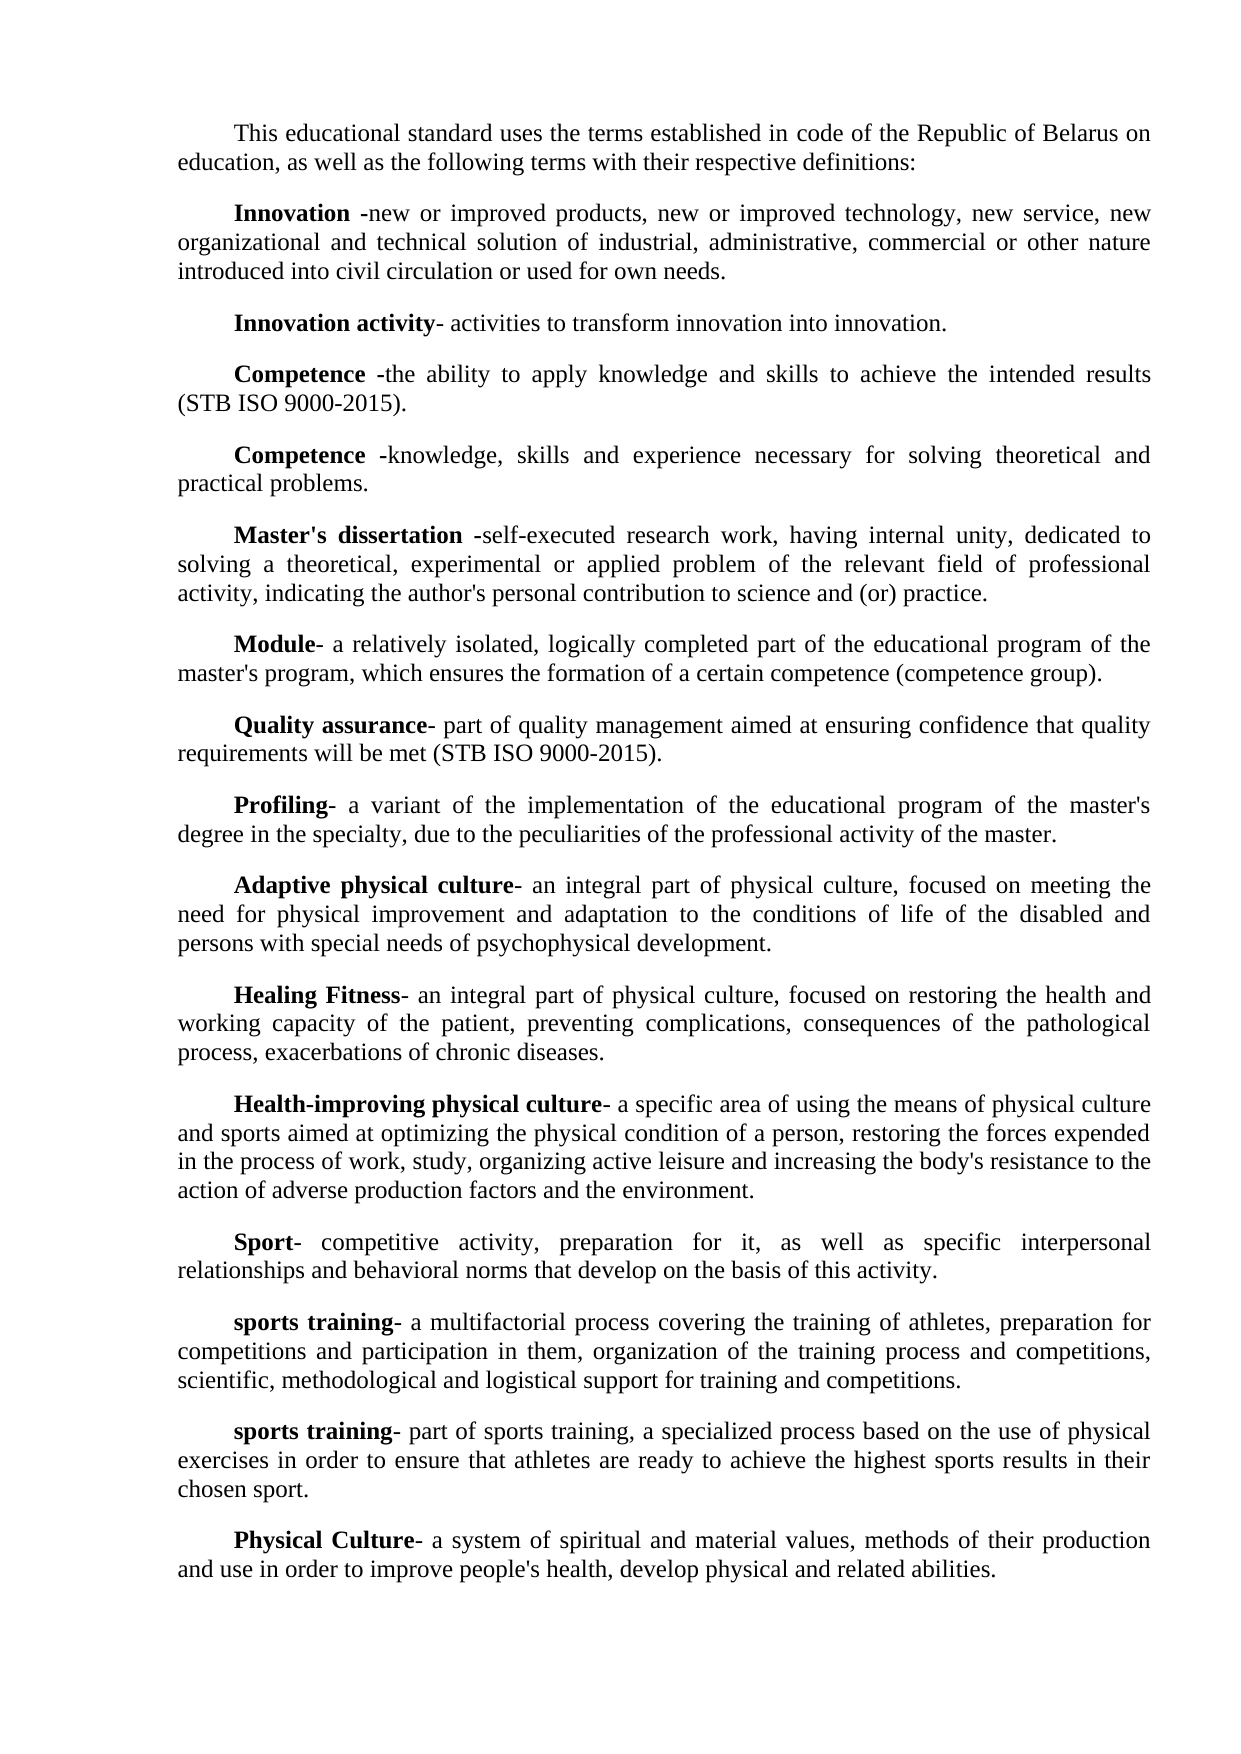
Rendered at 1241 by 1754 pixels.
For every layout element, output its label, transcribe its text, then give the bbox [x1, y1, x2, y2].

text Competence -knowledge, skills and experience necessary for solving theoretical and practical problems. [177, 440, 1152, 497]
text Profiling- a variant of the implementation of the educational program of the master's degree in the specialty, due to the peculiarities of the professional activity of the master. [177, 790, 1152, 848]
text Adaptive physical culture- an integral part of physical culture, focused on meeting the need for physical improvement and adaptation to the conditions of life of the disabled and persons with special needs of psychophysical development. [177, 871, 1152, 957]
text Quality assurance- part of quality management aimed at ensuring confidence that quality requirements will be met (STB ISO 9000-2015). [177, 710, 1152, 767]
text Master's dissertation -self-executed research work, having internal unity, dedicated to solving a theoretical, experimental or applied problem of the relevant field of professional activity, indicating the author's personal contribution to science and (or) practice. [177, 520, 1152, 606]
text Module- a relatively isolated, logically completed part of the educational program of the master's program, which ensures the formation of a certain competence (competence group). [177, 629, 1152, 687]
text Innovation activity- activities to transform innovation into innovation. [177, 308, 1152, 336]
text Healing Fitness- an integral part of physical culture, focused on restoring the health and working capacity of the patient, preventing complications, consequences of the pathological process, exacerbations of chronic diseases. [177, 980, 1152, 1066]
text Physical Culture- a system of spiritual and material values, methods of their production and use in order to improve people's health, develop physical and related abilities. [177, 1526, 1152, 1583]
text Innovation -new or improved products, new or improved technology, new service, new organizational and technical solution of industrial, administrative, commercial or other nature introduced into civil circulation or used for own needs. [177, 198, 1152, 285]
text sports training- a multifactorial process covering the training of athletes, preparation for competitions and participation in them, organization of the training process and competitions, scientific, methodological and logistical support for training and competitions. [177, 1307, 1152, 1393]
text Competence -the ability to apply knowledge and skills to achieve the intended results (STB ISO 9000-2015). [177, 359, 1152, 417]
text sports training- part of sports training, a specialized process based on the use of physical exercises in order to ensure that athletes are ready to achieve the highest sports results in their chosen sport. [177, 1416, 1152, 1503]
text This educational standard uses the terms established in code of the Republic of Belarus on education, as well as the following terms with their respective definitions: [177, 118, 1152, 176]
text Health-improving physical culture- a specific area of ​​using the means of physical culture and sports aimed at optimizing the physical condition of a person, restoring the forces expended in the process of work, study, organizing active leisure and increasing the body's resistance to the action of adverse production factors and the environment. [177, 1089, 1152, 1204]
text Sport- competitive activity, preparation for it, as well as specific interpersonal relationships and behavioral norms that develop on the basis of this activity. [177, 1227, 1152, 1284]
